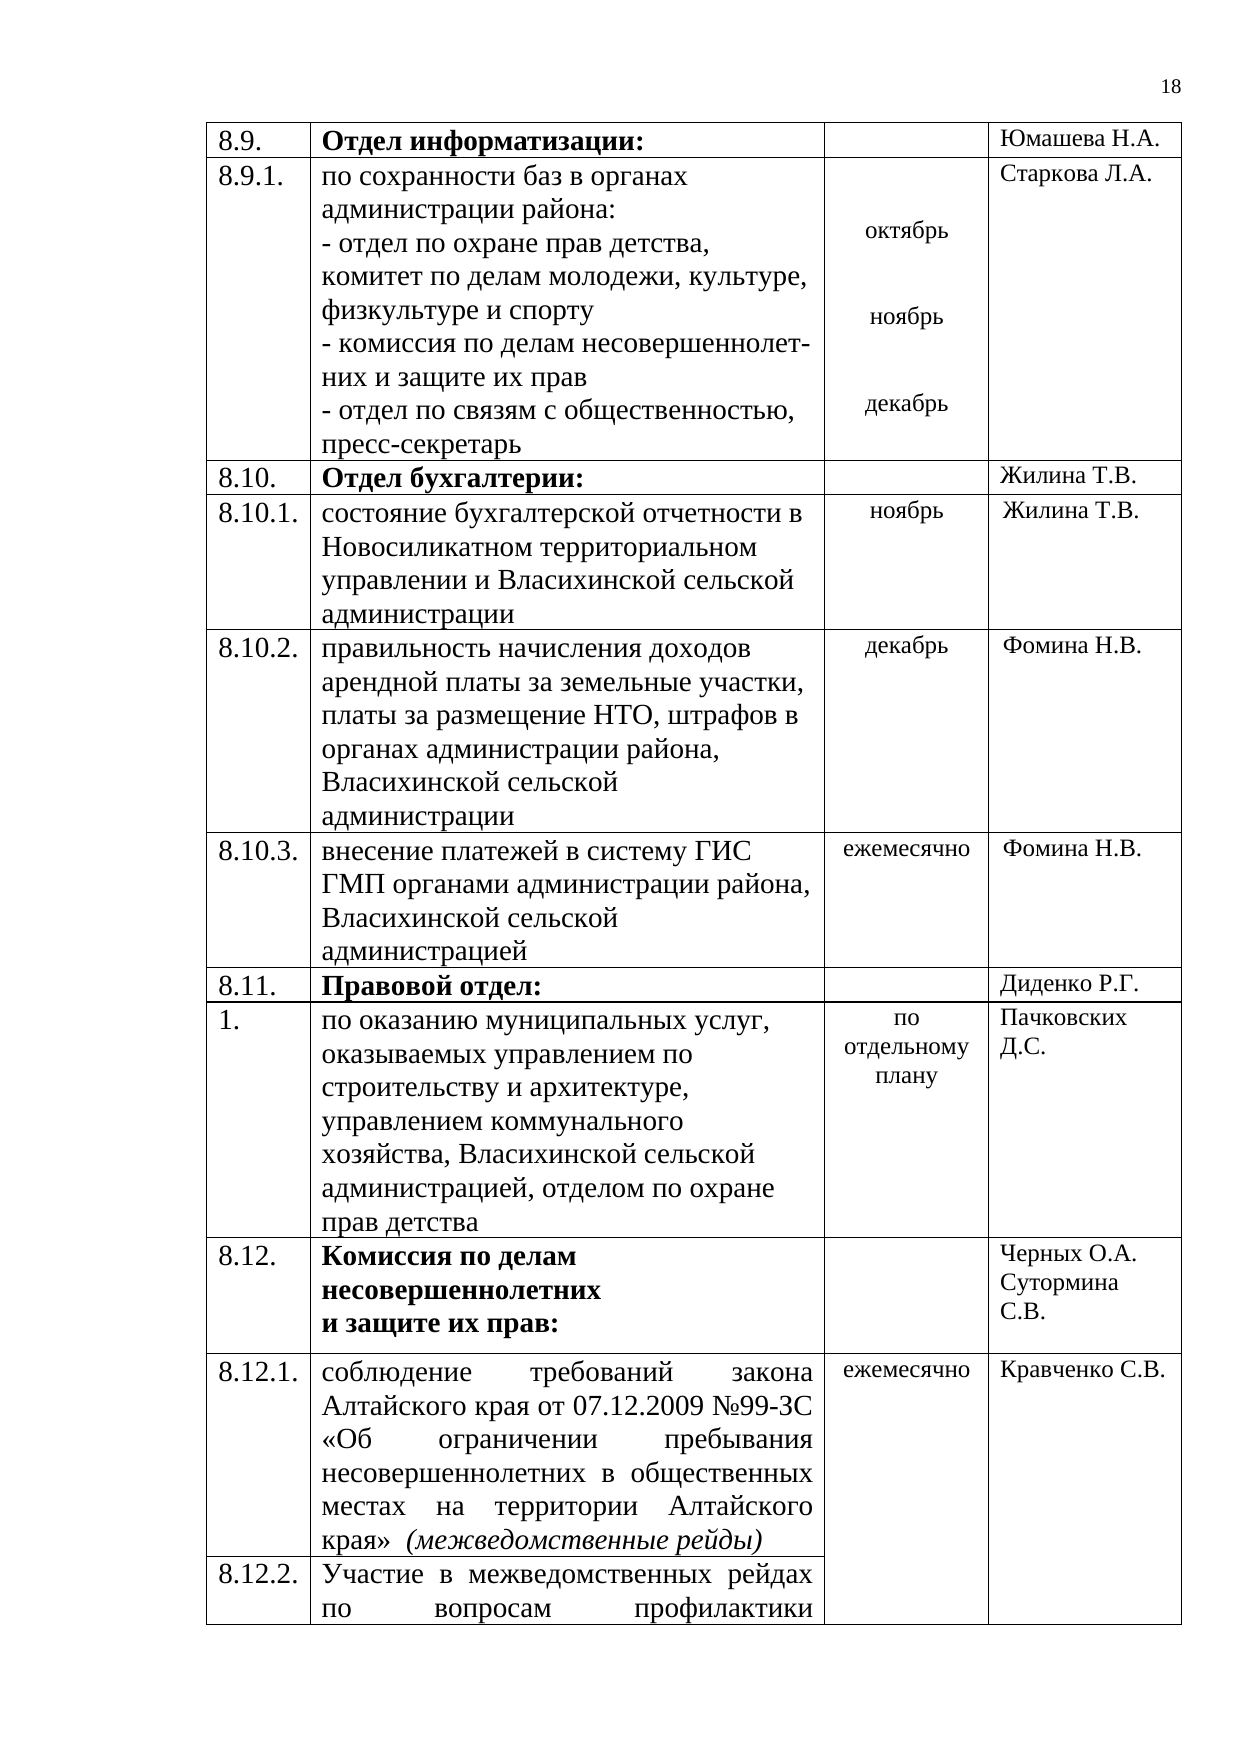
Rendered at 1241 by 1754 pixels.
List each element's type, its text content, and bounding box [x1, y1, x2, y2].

table_cell Фомина Н.В. [989, 833, 1181, 967]
table_cell [825, 461, 988, 494]
table_cell внесение платежей в систему ГИС ГМП органами администрации района, Власихинской сельской администрацией [311, 833, 824, 967]
table_cell [825, 1238, 988, 1353]
table_cell Кравченко С.В. [989, 1354, 1181, 1624]
table_cell 1. [207, 1003, 310, 1237]
table_cell соблюдение требований закона Алтайского края от 07.12.2009 №99-ЗС «Об ограничении пребывания несовершеннолетних в общественных местах на территории Алтайского края» (межведомственные рейды) [311, 1354, 824, 1556]
table_cell 8.9. [207, 123, 310, 157]
table_cell Правовой отдел: [311, 968, 824, 1001]
table_cell ежемесячно [825, 1354, 988, 1624]
table_cell Черных О.А. Сутормина С.В. [989, 1238, 1181, 1353]
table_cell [311, 1557, 824, 1624]
table_cell Юмашева Н.А. [989, 123, 1181, 157]
table_cell 8.10.1. [207, 495, 310, 629]
table_cell Жилина Т.В. [989, 461, 1181, 494]
table_cell 8.10.3. [207, 833, 310, 967]
table_cell Жилина Т.В. [989, 495, 1181, 629]
table_cell [825, 123, 988, 157]
table_cell 8.12. [207, 1238, 310, 1353]
table_cell 8.9.1. [207, 158, 310, 459]
table_cell состояние бухгалтерской отчетности в Новосиликатном территориальном управлении и Власихинской сельской администрации [311, 495, 824, 629]
table_cell по сохранности баз в органах администрации района: - отдел по охране прав детства, комитет по делам молодежи, культуре, физкультуре и спорту - комиссия по делам несовершеннолет-них и защите их прав - отдел по связям с общественностью, пресс-секретарь [311, 158, 824, 459]
table_cell ноябрь [825, 495, 988, 629]
table_cell Отдел бухгалтерии: [311, 461, 824, 494]
table_cell 8.12.1. [207, 1354, 310, 1556]
table_cell 8.11. [207, 968, 310, 1001]
table_cell правильность начисления доходов арендной платы за земельные участки, платы за размещение НТО, штрафов в органах администрации района, Власихинской сельской администрации [311, 630, 824, 832]
table_cell по отдельному плану [825, 1003, 988, 1237]
table_cell [825, 968, 988, 1001]
table_cell Пачковских Д.С. [989, 1003, 1181, 1237]
table_cell Старкова Л.А. [989, 158, 1181, 459]
table_cell ежемесячно [825, 833, 988, 967]
table_cell Отдел информатизации: [311, 123, 824, 157]
table_cell 8.10. [207, 461, 310, 494]
table_cell Комиссия по делам несовершеннолетних и защите их прав: [311, 1238, 824, 1353]
table_cell 8.12.2. [207, 1557, 310, 1624]
table_cell по оказанию муниципальных услуг, оказываемых управлением по строительству и архитектуре, управлением коммунального хозяйства, Власихинской сельской администрацией, отделом по охране прав детства [311, 1003, 824, 1237]
table_cell Диденко Р.Г. [989, 968, 1181, 1001]
table_cell октябрь ноябрь декабрь [825, 158, 988, 459]
table_cell Фомина Н.В. [989, 630, 1181, 832]
table_cell 8.10.2. [207, 630, 310, 832]
table_cell декабрь [825, 630, 988, 832]
